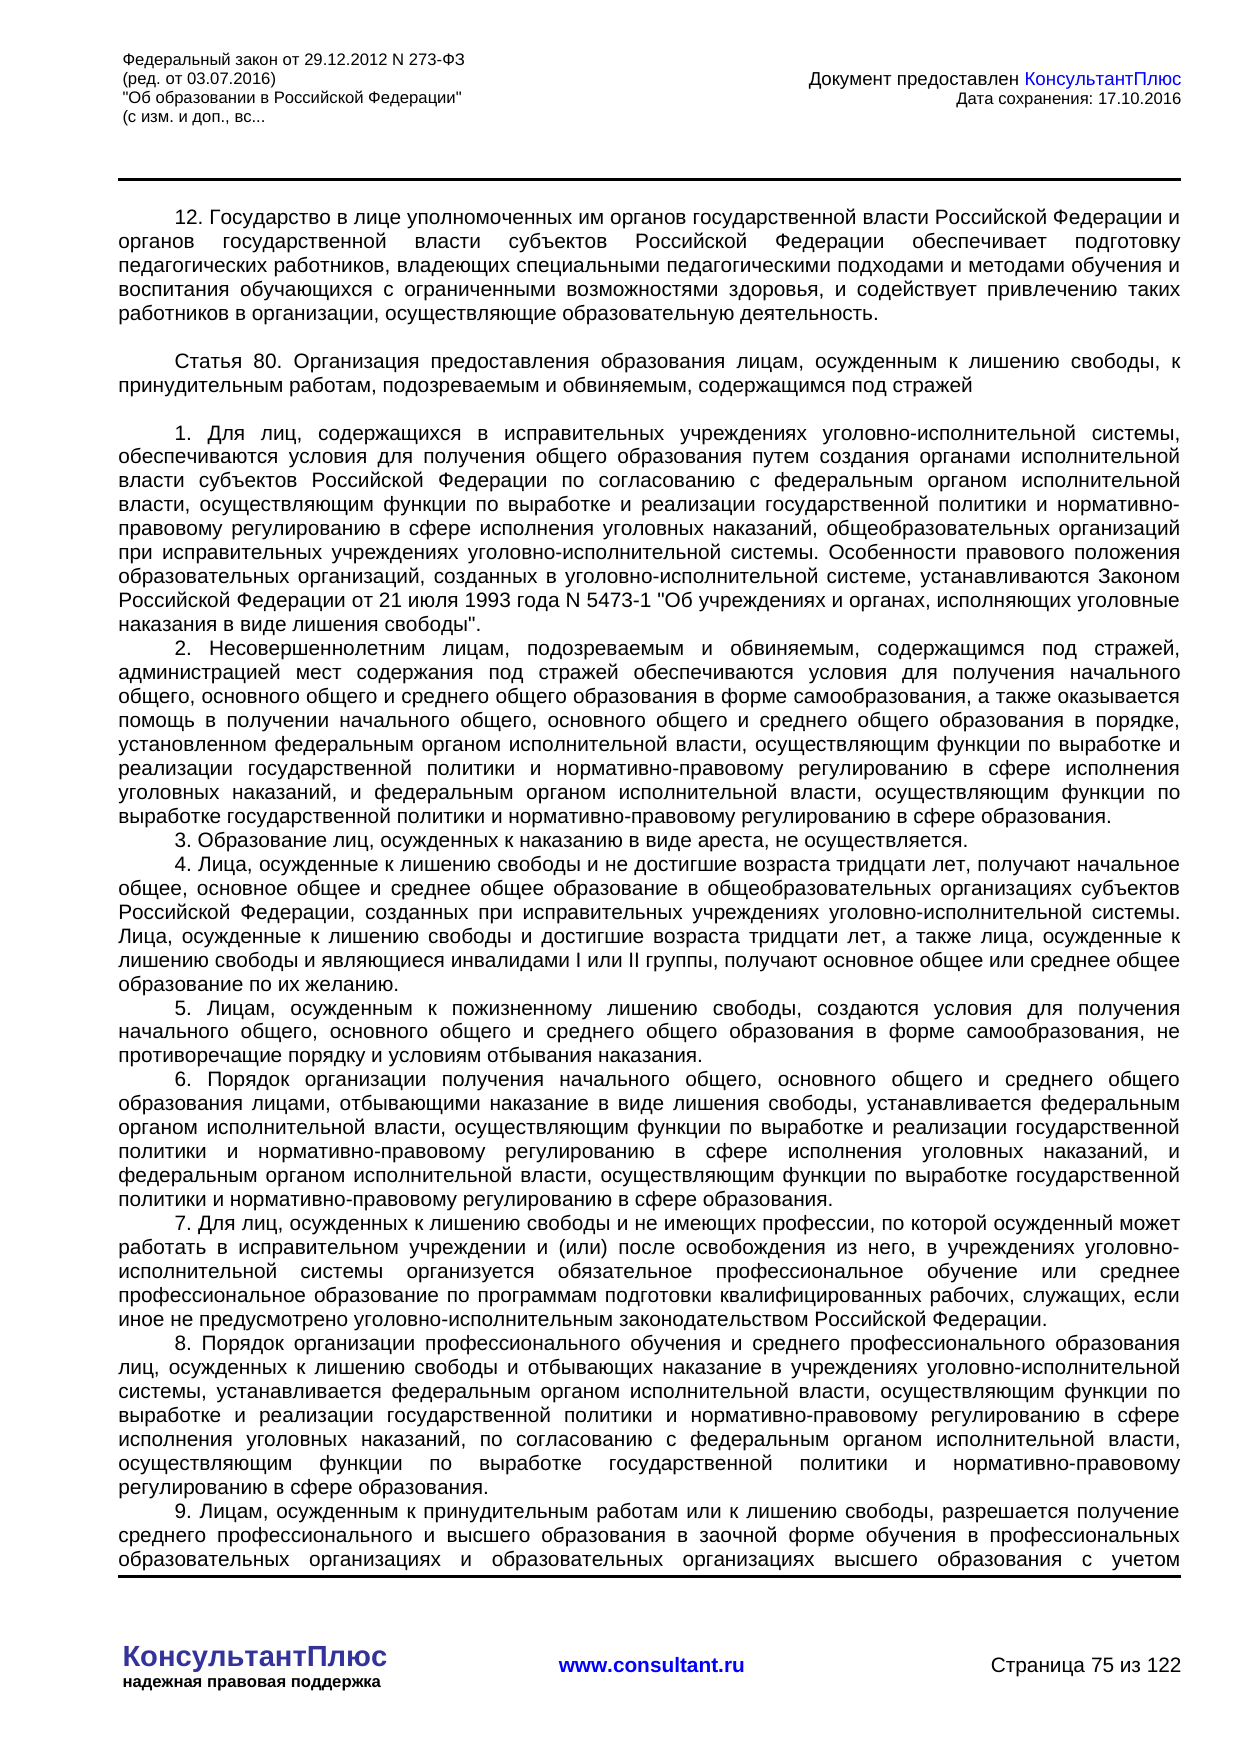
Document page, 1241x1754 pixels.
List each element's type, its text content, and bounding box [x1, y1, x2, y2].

text 8. Порядок организации профессионального обучения и среднего профессионального образования лиц, осужденных к лишению свободы и отбывающих наказание в учреждениях уголовно-исполнительной системы, устанавливается федеральным органом исполнительной власти, осуществляющим функции по выработке и реализации государственной политики и нормативно-правовому регулированию в сфере исполнения уголовных наказаний, по согласованию с федеральным органом исполнительной власти, осуществляющим функции по выработке государственной политики и нормативно-правовому регулированию в сфере образования. [118, 1331, 1181, 1498]
text 6. Порядок организации получения начального общего, основного общего и среднего общего образования лицами, отбывающими наказание в виде лишения свободы, устанавливается федеральным органом исполнительной власти, осуществляющим функции по выработке и реализации государственной политики и нормативно-правовому регулированию в сфере исполнения уголовных наказаний, и федеральным органом исполнительной власти, осуществляющим функции по выработке государственной политики и нормативно-правовому регулированию в сфере образования. [118, 1067, 1181, 1211]
text 2. Несовершеннолетним лицам, подозреваемым и обвиняемым, содержащимся под стражей, администрацией мест содержания под стражей обеспечиваются условия для получения начального общего, основного общего и среднего общего образования в форме самообразования, а также оказывается помощь в получении начального общего, основного общего и среднего общего образования в порядке, установленном федеральным органом исполнительной власти, осуществляющим функции по выработке и реализации государственной политики и нормативно-правовому регулированию в сфере исполнения уголовных наказаний, и федеральным органом исполнительной власти, осуществляющим функции по выработке государственной политики и нормативно-правовому регулированию в сфере образования. [118, 636, 1181, 828]
text 12. Государство в лице уполномоченных им органов государственной власти Российской Федерации и органов государственной власти субъектов Российской Федерации обеспечивает подготовку педагогических работников, владеющих специальными педагогическими подходами и методами обучения и воспитания обучающихся с ограниченными возможностями здоровья, и содействует привлечению таких работников в организации, осуществляющие образовательную деятельность. [118, 205, 1181, 324]
text 4. Лица, осужденные к лишению свободы и не достигшие возраста тридцати лет, получают начальное общее, основное общее и среднее общее образование в общеобразовательных организациях субъектов Российской Федерации, созданных при исправительных учреждениях уголовно-исполнительной системы. Лица, осужденные к лишению свободы и достигшие возраста тридцати лет, а также лица, осужденные к лишению свободы и являющиеся инвалидами I или II группы, получают основное общее или среднее общее образование по их желанию. [118, 852, 1181, 995]
text 1. Для лиц, содержащихся в исправительных учреждениях уголовно-исполнительной системы, обеспечиваются условия для получения общего образования путем создания органами исполнительной власти субъектов Российской Федерации по согласованию с федеральным органом исполнительной власти, осуществляющим функции по выработке и реализации государственной политики и нормативно-правовому регулированию в сфере исполнения уголовных наказаний, общеобразовательных организаций при исправительных учреждениях уголовно-исполнительной системы. Особенности правового положения образовательных организаций, созданных в уголовно-исполнительной системе, устанавливаются Законом Российской Федерации от 21 июля 1993 года N 5473-1 "Об учреждениях и органах, исполняющих уголовные наказания в виде лишения свободы". [118, 420, 1181, 636]
text 3. Образование лиц, осужденных к наказанию в виде ареста, не осуществляется. [118, 828, 1181, 852]
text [118, 1498, 1181, 1570]
text 5. Лицам, осужденным к пожизненному лишению свободы, создаются условия для получения начального общего, основного общего и среднего общего образования в форме самообразования, не противоречащие порядку и условиям отбывания наказания. [118, 995, 1181, 1067]
text 7. Для лиц, осужденных к лишению свободы и не имеющих профессии, по которой осужденный может работать в исправительном учреждении и (или) после освобождения из него, в учреждениях уголовно-исполнительной системы организуется обязательное профессиональное обучение или среднее профессиональное образование по программам подготовки квалифицированных рабочих, служащих, если иное не предусмотрено уголовно-исполнительным законодательством Российской Федерации. [118, 1211, 1181, 1331]
text Статья 80. Организация предоставления образования лицам, осужденным к лишению свободы, к принудительным работам, подозреваемым и обвиняемым, содержащимся под стражей [118, 348, 1181, 396]
